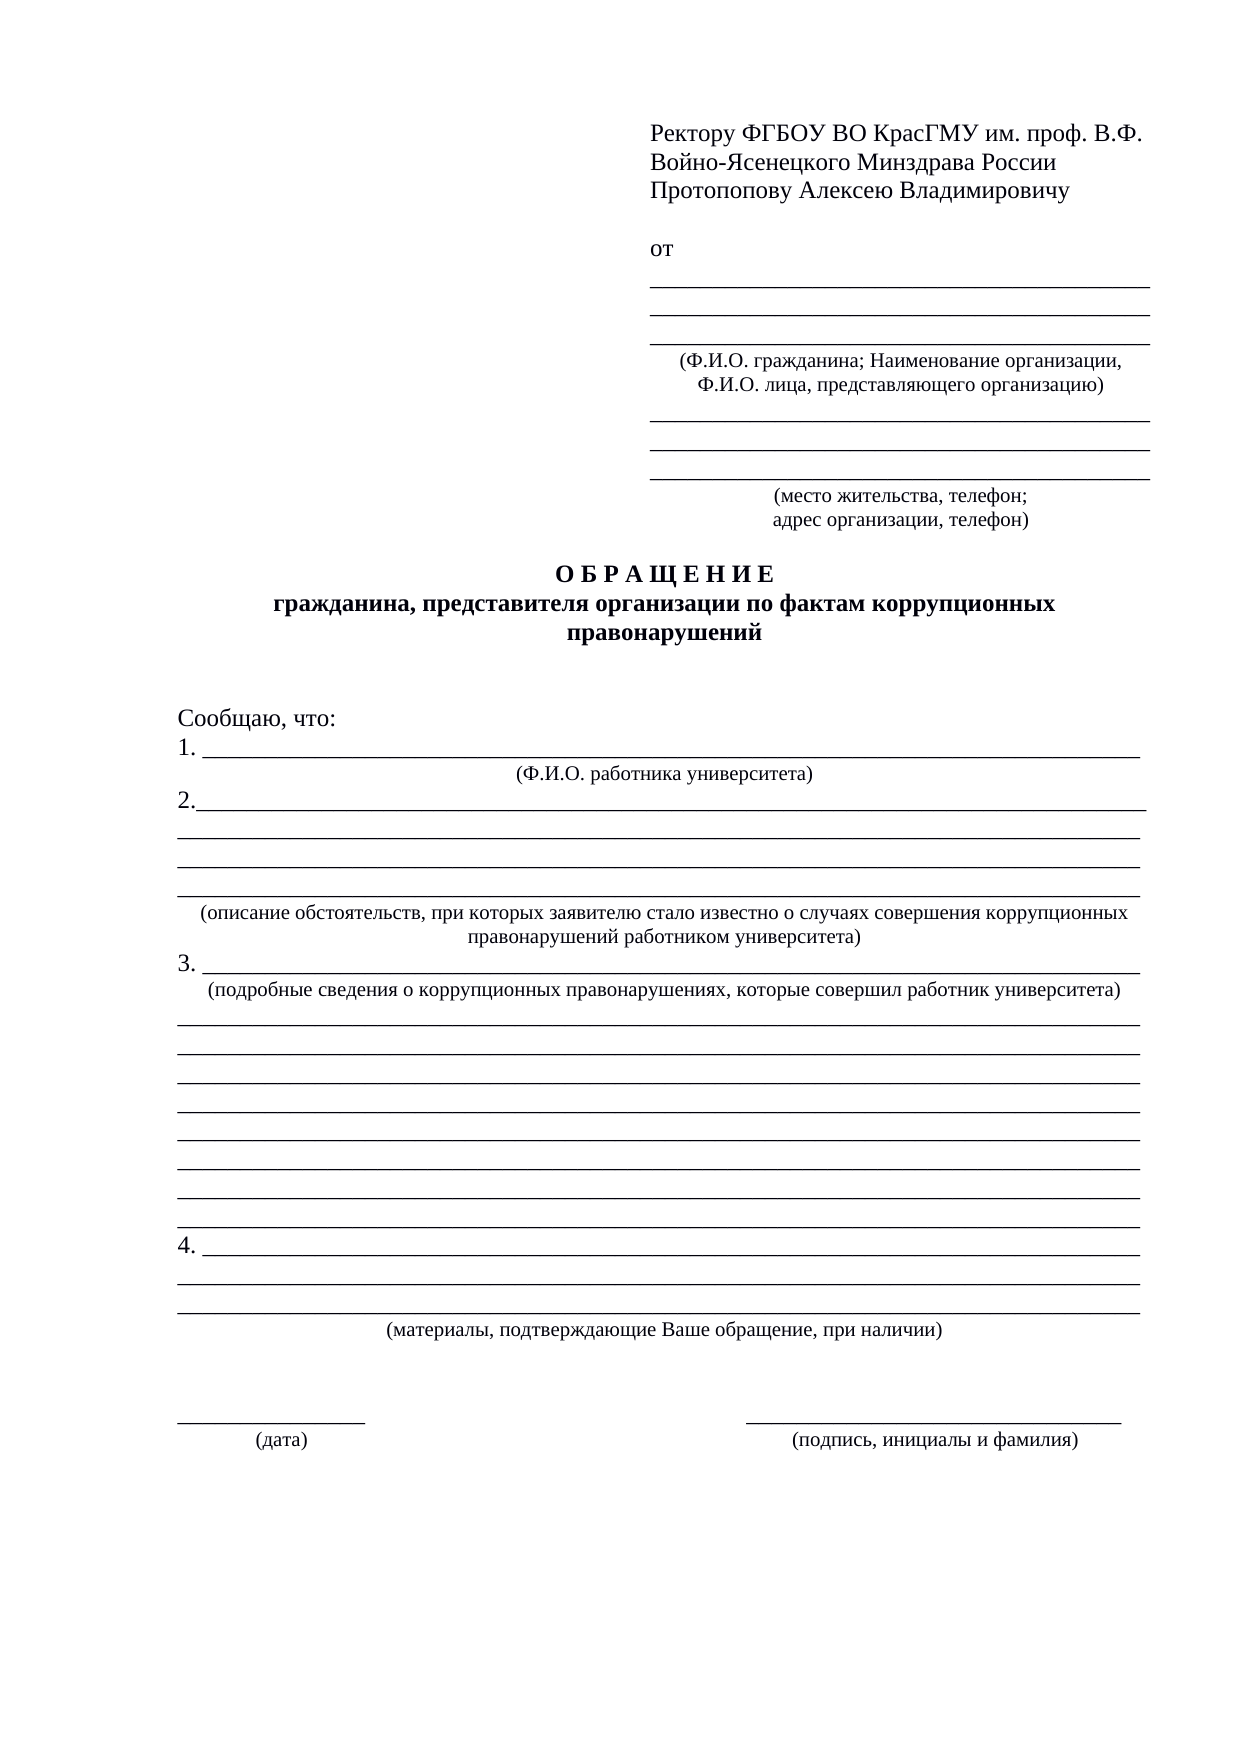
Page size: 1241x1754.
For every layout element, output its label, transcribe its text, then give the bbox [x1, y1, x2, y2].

text _____________________________________________________________________________ [177, 1288, 1152, 1317]
text (дата) (подпись, инициалы и фамилия) [177, 1427, 1152, 1451]
text (материалы, подтверждающие Ваше обращение, при наличии) [177, 1317, 1152, 1341]
text 1. ___________________________________________________________________________ [177, 732, 1152, 761]
text (подробные сведения о коррупционных правонарушениях, которые совершил работник университета) [177, 977, 1152, 1001]
text _______________________________________________________________________________________________________________________________________________________________________________________________________________________________________ [177, 813, 1152, 900]
text ________________________________________ [650, 454, 1152, 482]
text правонарушений работником университета) [177, 924, 1152, 948]
text ________________________________________ [650, 396, 1152, 425]
text Сообщаю, что: [177, 703, 1152, 732]
text _____________________________________________________________________________ [177, 1144, 1152, 1173]
text ____________________________________________________________________________________________________________________________________________________________________________________________________________________________________________________________________________________________________________________ [177, 1001, 1152, 1116]
text _____________________________________________________________________________ [177, 1173, 1152, 1202]
text 3. ___________________________________________________________________________ [177, 948, 1152, 977]
text _______________ ______________________________ [177, 1398, 1152, 1427]
text (описание обстоятельств, при которых заявителю стало известно о случаях совершения коррупционных [177, 900, 1152, 924]
text 2.____________________________________________________________________________ [177, 785, 1152, 813]
text адрес организации, телефон) [650, 507, 1152, 531]
text гражданина, представителя организации по фактам коррупционных правонарушений [177, 588, 1152, 646]
text _____________________________________________________________________________ [177, 1116, 1152, 1144]
text О Б Р А Щ Е Н И Е [177, 559, 1152, 588]
text _____________________________________________________________________________ [177, 1259, 1152, 1288]
text (Ф.И.О. гражданина; Наименование организации, Ф.И.О. лица, представляющего организацию) [650, 348, 1152, 396]
text от ________________________________________________________________________________________________________________________ [650, 233, 1152, 348]
text (место жительства, телефон; [650, 482, 1152, 507]
text 4. ___________________________________________________________________________ [177, 1231, 1152, 1259]
text ________________________________________ [650, 425, 1152, 454]
text _____________________________________________________________________________ [177, 1202, 1152, 1231]
text (Ф.И.О. работника университета) [177, 761, 1152, 785]
text Ректору ФГБОУ ВО КрасГМУ им. проф. В.Ф. Войно-Ясенецкого Минздрава России Протопопову Алексею Владимировичу [650, 118, 1152, 204]
